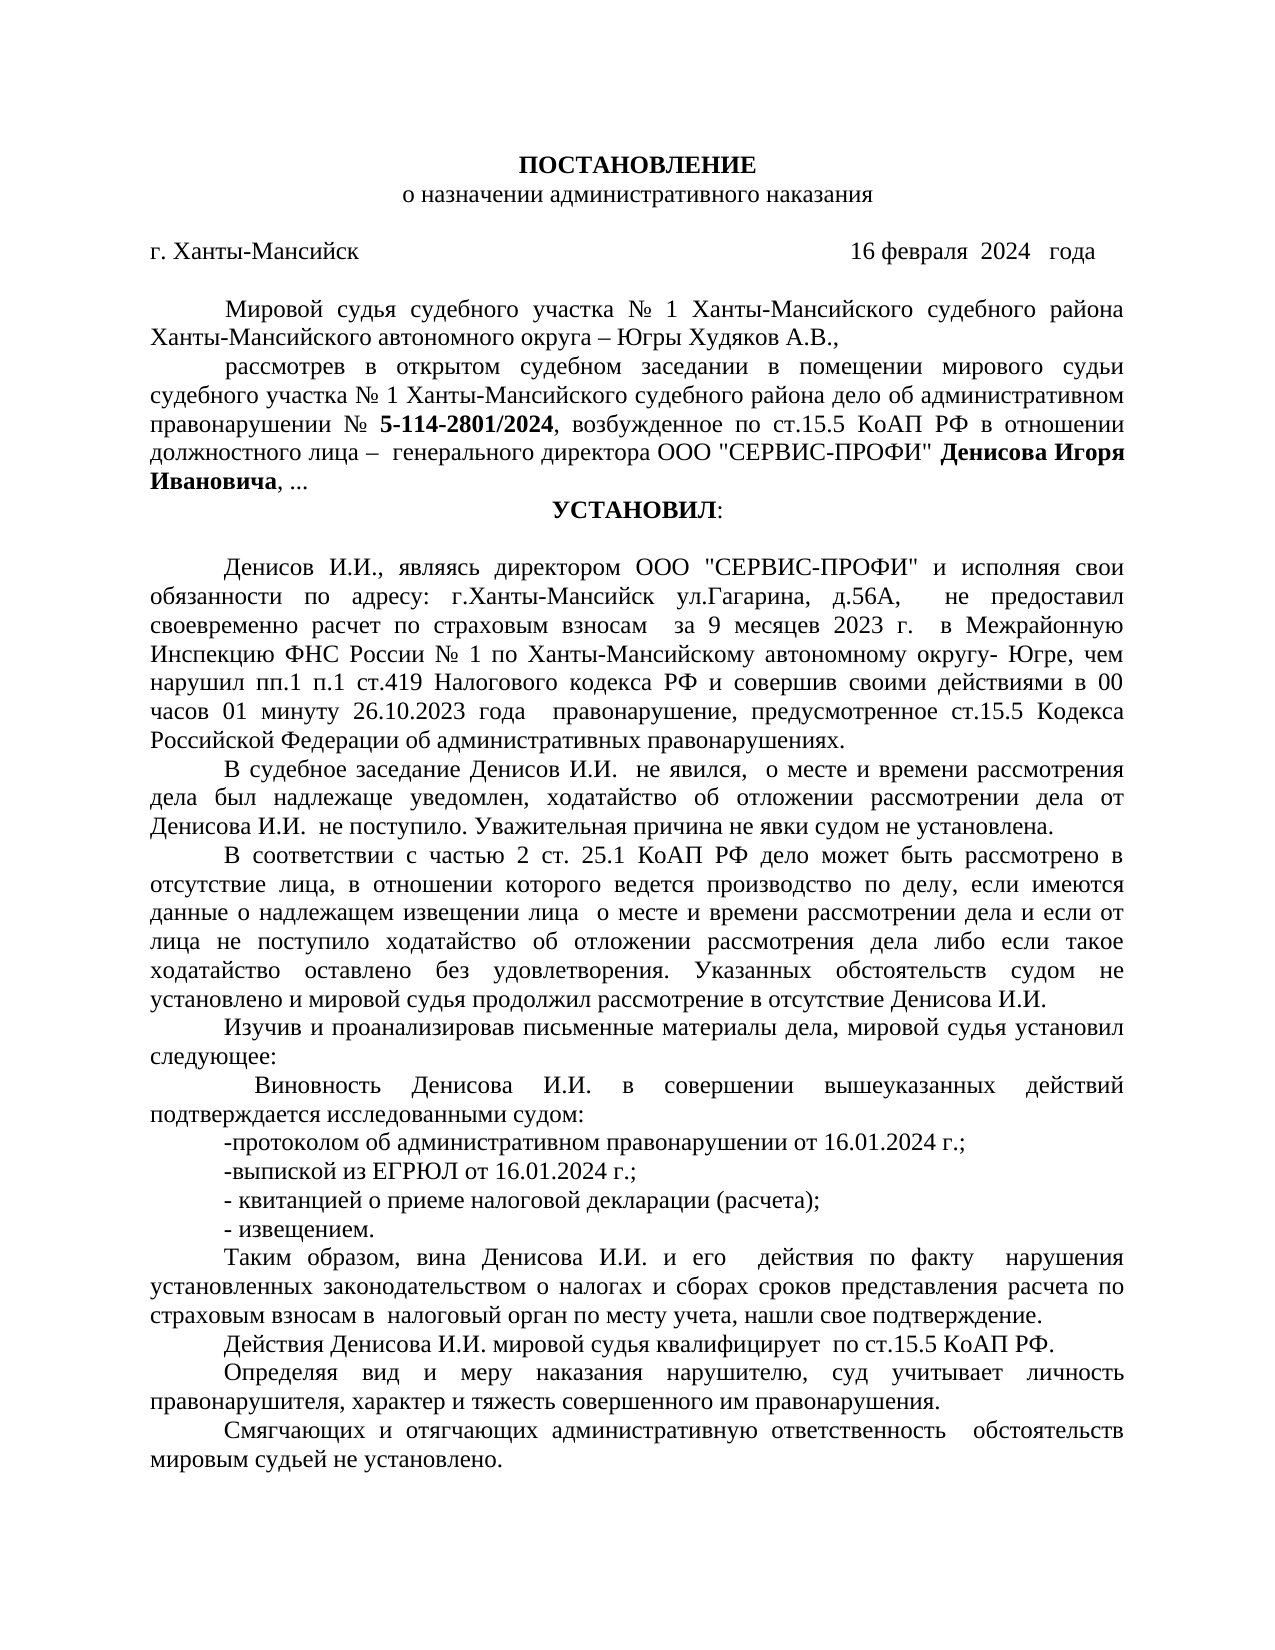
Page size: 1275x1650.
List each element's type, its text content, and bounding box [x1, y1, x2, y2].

text г. Ханты-Мансийск 16 февраля 2024 года [150, 236, 1125, 265]
text Денисов И.И., являясь директором ООО "СЕРВИС-ПРОФИ" и исполняя свои обязанности по адресу: г.Ханты-Мансийск ул.Гагарина, д.56А, не предоставил своевременно расчет по страховым взносам за 9 месяцев 2023 г. в Межрайонную Инспекцию ФНС России № 1 по Ханты-Мансийскому автономному округу- Югре, чем нарушил пп.1 п.1 ст.419 Налогового кодекса РФ и совершив своими действиями в 00 часов 01 минуту 26.10.2023 года правонарушение, предусмотренное ст.15.5 Кодекса Российской Федерации об административных правонарушениях. [150, 552, 1125, 754]
text Действия Денисова И.И. мировой судья квалифицирует по ст.15.5 КоАП РФ. [150, 1329, 1125, 1357]
text Мировой судья судебного участка № 1 Ханты-Мансийского судебного района Ханты-Мансийского автономного округа – Югры Худяков А.В., [150, 294, 1125, 351]
text Изучив и проанализировав письменные материалы дела, мировой судья установил следующее: [150, 1012, 1125, 1070]
text В судебное заседание Денисов И.И. не явился, о месте и времени рассмотрения дела был надлежаще уведомлен, ходатайство об отложении рассмотрении дела от Денисова И.И. не поступило. Уважительная причина не явки судом не установлена. [150, 754, 1125, 840]
text ПОСТАНОВЛЕНИЕ [150, 150, 1125, 179]
text -протоколом об административном правонарушении от 16.01.2024 г.; [150, 1127, 1125, 1156]
text В соответствии с частью 2 ст. 25.1 КоАП РФ дело может быть рассмотрено в отсутствие лица, в отношении которого ведется производство по делу, если имеются данные о надлежащем извещении лица о месте и времени рассмотрении дела и если от лица не поступило ходатайство об отложении рассмотрения дела либо если такое ходатайство оставлено без удовлетворения. Указанных обстоятельств судом не установлено и мировой судья продолжил рассмотрение в отсутствие Денисова И.И. [150, 840, 1125, 1012]
text - квитанцией о приеме налоговой декларации (расчета); [150, 1185, 1125, 1214]
text Смягчающих и отягчающих административную ответственность обстоятельств мировым судьей не установлено. [150, 1415, 1125, 1472]
text Виновность Денисова И.И. в совершении вышеуказанных действий подтверждается исследованными судом: [150, 1070, 1125, 1127]
text Определяя вид и меру наказания нарушителю, суд учитывает личность правонарушителя, характер и тяжесть совершенного им правонарушения. [150, 1357, 1125, 1415]
text -выпиской из ЕГРЮЛ от 16.01.2024 г.; [150, 1156, 1125, 1185]
text УСТАНОВИЛ: [150, 495, 1125, 524]
text рассмотрев в открытом судебном заседании в помещении мирового судьи судебного участка № 1 Ханты-Мансийского судебного района дело об административном правонарушении № 5-114-2801/2024, возбужденное по ст.15.5 КоАП РФ в отношении должностного лица – генерального директора ООО "СЕРВИС-ПРОФИ" Денисова Игоря Ивановича, ... [150, 351, 1125, 495]
text о назначении административного наказания [150, 179, 1125, 207]
text Таким образом, вина Денисова И.И. и его действия по факту нарушения установленных законодательством о налогах и сборах сроков представления расчета по страховым взносам в налоговый орган по месту учета, нашли свое подтверждение. [150, 1242, 1125, 1329]
text - извещением. [150, 1214, 1125, 1242]
